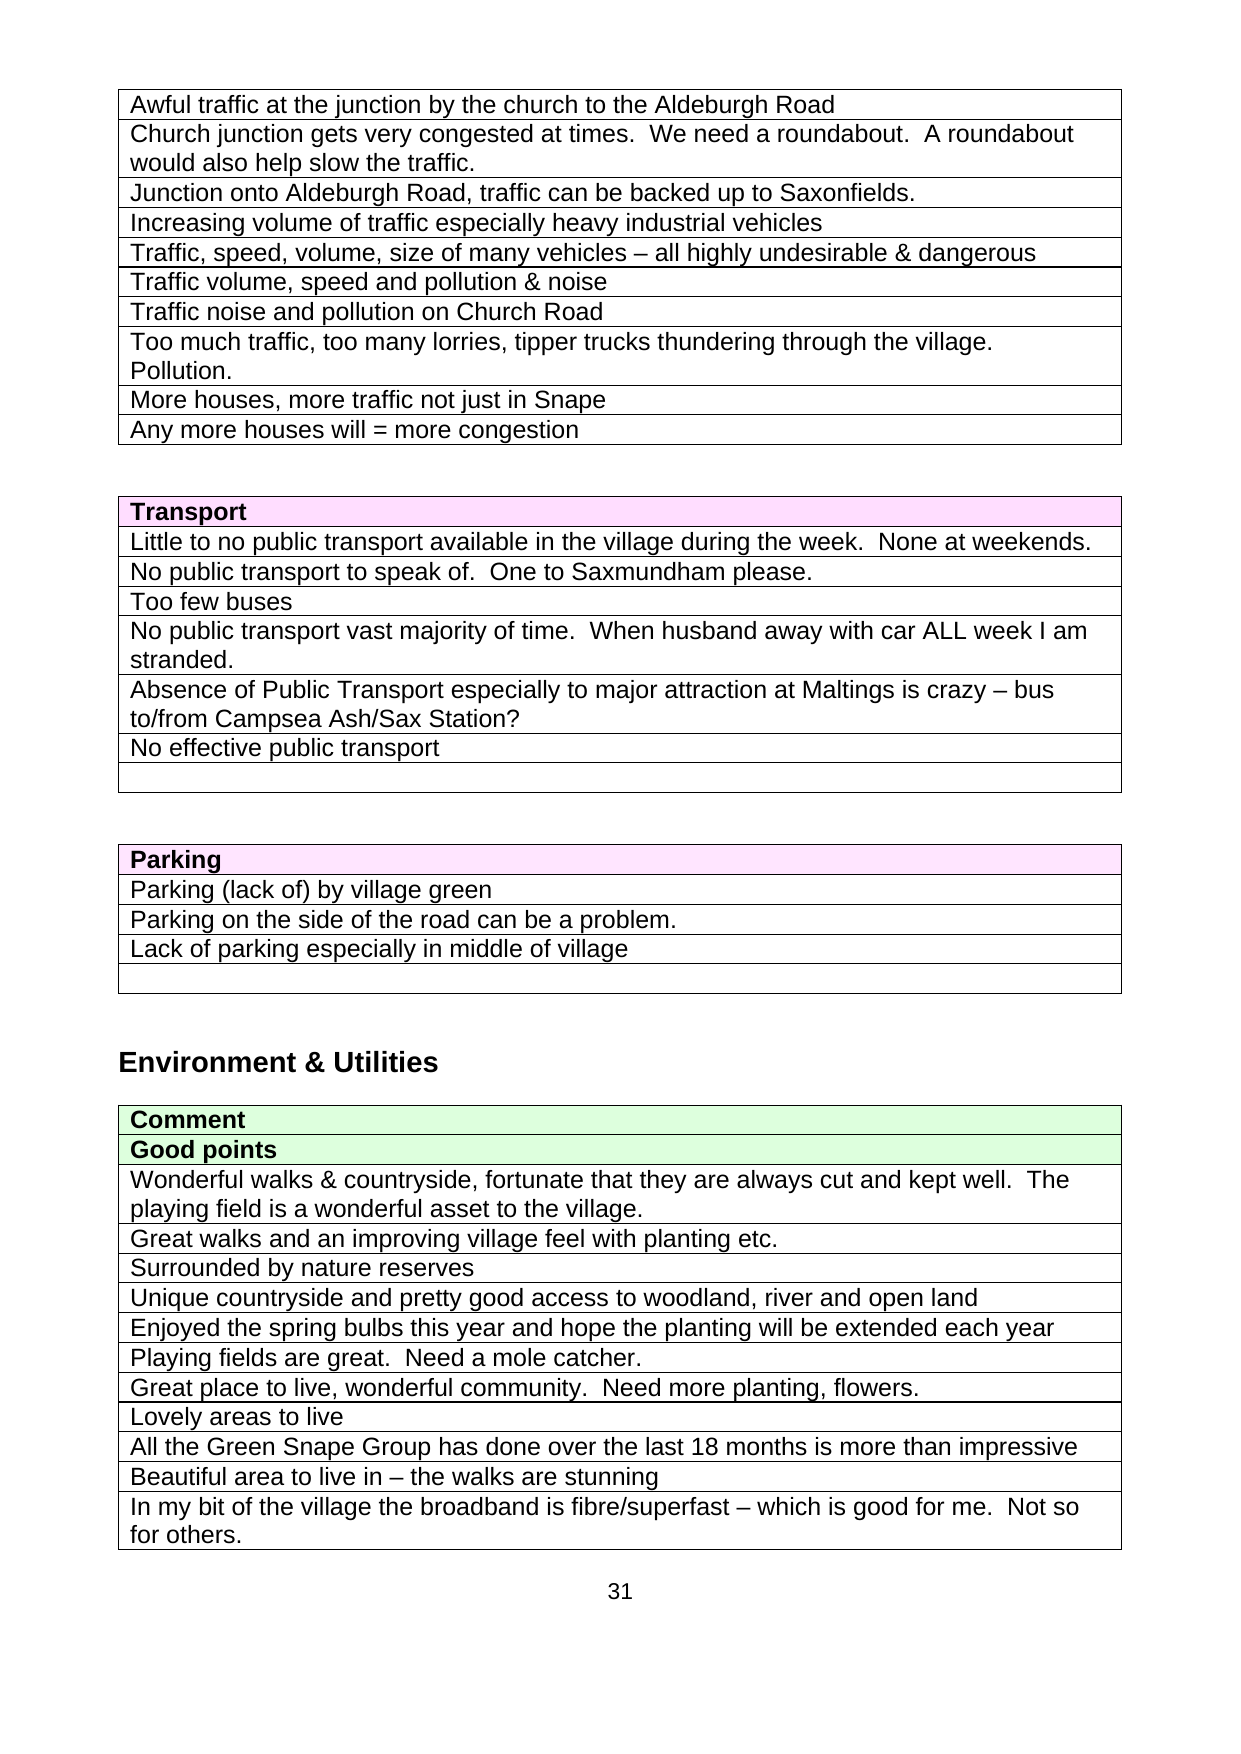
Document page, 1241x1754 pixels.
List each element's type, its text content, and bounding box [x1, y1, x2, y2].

table_cell Too few buses [119, 587, 1121, 615]
table_cell Beautiful area to live in – the walks are stunning [119, 1462, 1121, 1491]
table_cell All the Green Snape Group has done over the last 18 months is more than impressive [119, 1432, 1121, 1461]
table_cell Little to no public transport available in the village during the week. None at weekends. [119, 527, 1121, 556]
table_cell In my bit of the village the broadband is fibre/superfast – which is good for me. Not so for others. [119, 1492, 1121, 1549]
table_cell Great walks and an improving village feel with planting etc. [119, 1224, 1121, 1252]
table_cell Junction onto Aldeburgh Road, traffic can be backed up to Saxonfields. [119, 178, 1121, 207]
table_cell Great place to live, wonderful community. Need more planting, flowers. [119, 1373, 1121, 1401]
table_cell Wonderful walks & countryside, fortunate that they are always cut and kept well. The playing field is a wonderful asset to the village. [119, 1165, 1121, 1223]
table_cell Lovely areas to live [119, 1403, 1121, 1431]
table_header Parking [119, 845, 1121, 874]
table_cell Playing fields are great. Need a mole catcher. [119, 1343, 1121, 1372]
table_header Comment [119, 1106, 1121, 1134]
table_cell Lack of parking especially in middle of village [119, 935, 1121, 963]
table_cell [119, 763, 1121, 792]
text Environment & Utilities [118, 1045, 1122, 1079]
table_cell Traffic, speed, volume, size of many vehicles – all highly undesirable & dangerous [119, 238, 1121, 266]
table_cell Too much traffic, too many lorries, tipper trucks thundering through the village. Pollution. [119, 327, 1121, 384]
table_cell Absence of Public Transport especially to major attraction at Maltings is crazy – bus to/from Campsea Ash/Sax Station? [119, 675, 1121, 732]
table_cell No public transport to speak of. One to Saxmundham please. [119, 557, 1121, 586]
table_cell Traffic volume, speed and pollution & noise [119, 268, 1121, 296]
table_cell Good points [119, 1135, 1121, 1164]
table_cell Parking on the side of the road can be a problem. [119, 905, 1121, 933]
table_cell Unique countryside and pretty good access to woodland, river and open land [119, 1283, 1121, 1312]
table_header Transport [119, 497, 1121, 526]
table_cell No public transport vast majority of time. When husband away with car ALL week I am stranded. [119, 616, 1121, 674]
table_cell More houses, more traffic not just in Snape [119, 386, 1121, 414]
table_cell Enjoyed the spring bulbs this year and hope the planting will be extended each year [119, 1313, 1121, 1342]
table_cell [119, 964, 1121, 993]
table_cell Awful traffic at the junction by the church to the Aldeburgh Road [119, 90, 1121, 118]
table_cell Traffic noise and pollution on Church Road [119, 297, 1121, 326]
table_cell Parking (lack of) by village green [119, 875, 1121, 904]
table_cell No effective public transport [119, 734, 1121, 762]
table_cell Surrounded by nature reserves [119, 1254, 1121, 1282]
table_cell Church junction gets very congested at times. We need a roundabout. A roundabout would also help slow the traffic. [119, 120, 1121, 177]
table_cell Any more houses will = more congestion [119, 415, 1121, 444]
table_cell Increasing volume of traffic especially heavy industrial vehicles [119, 208, 1121, 237]
